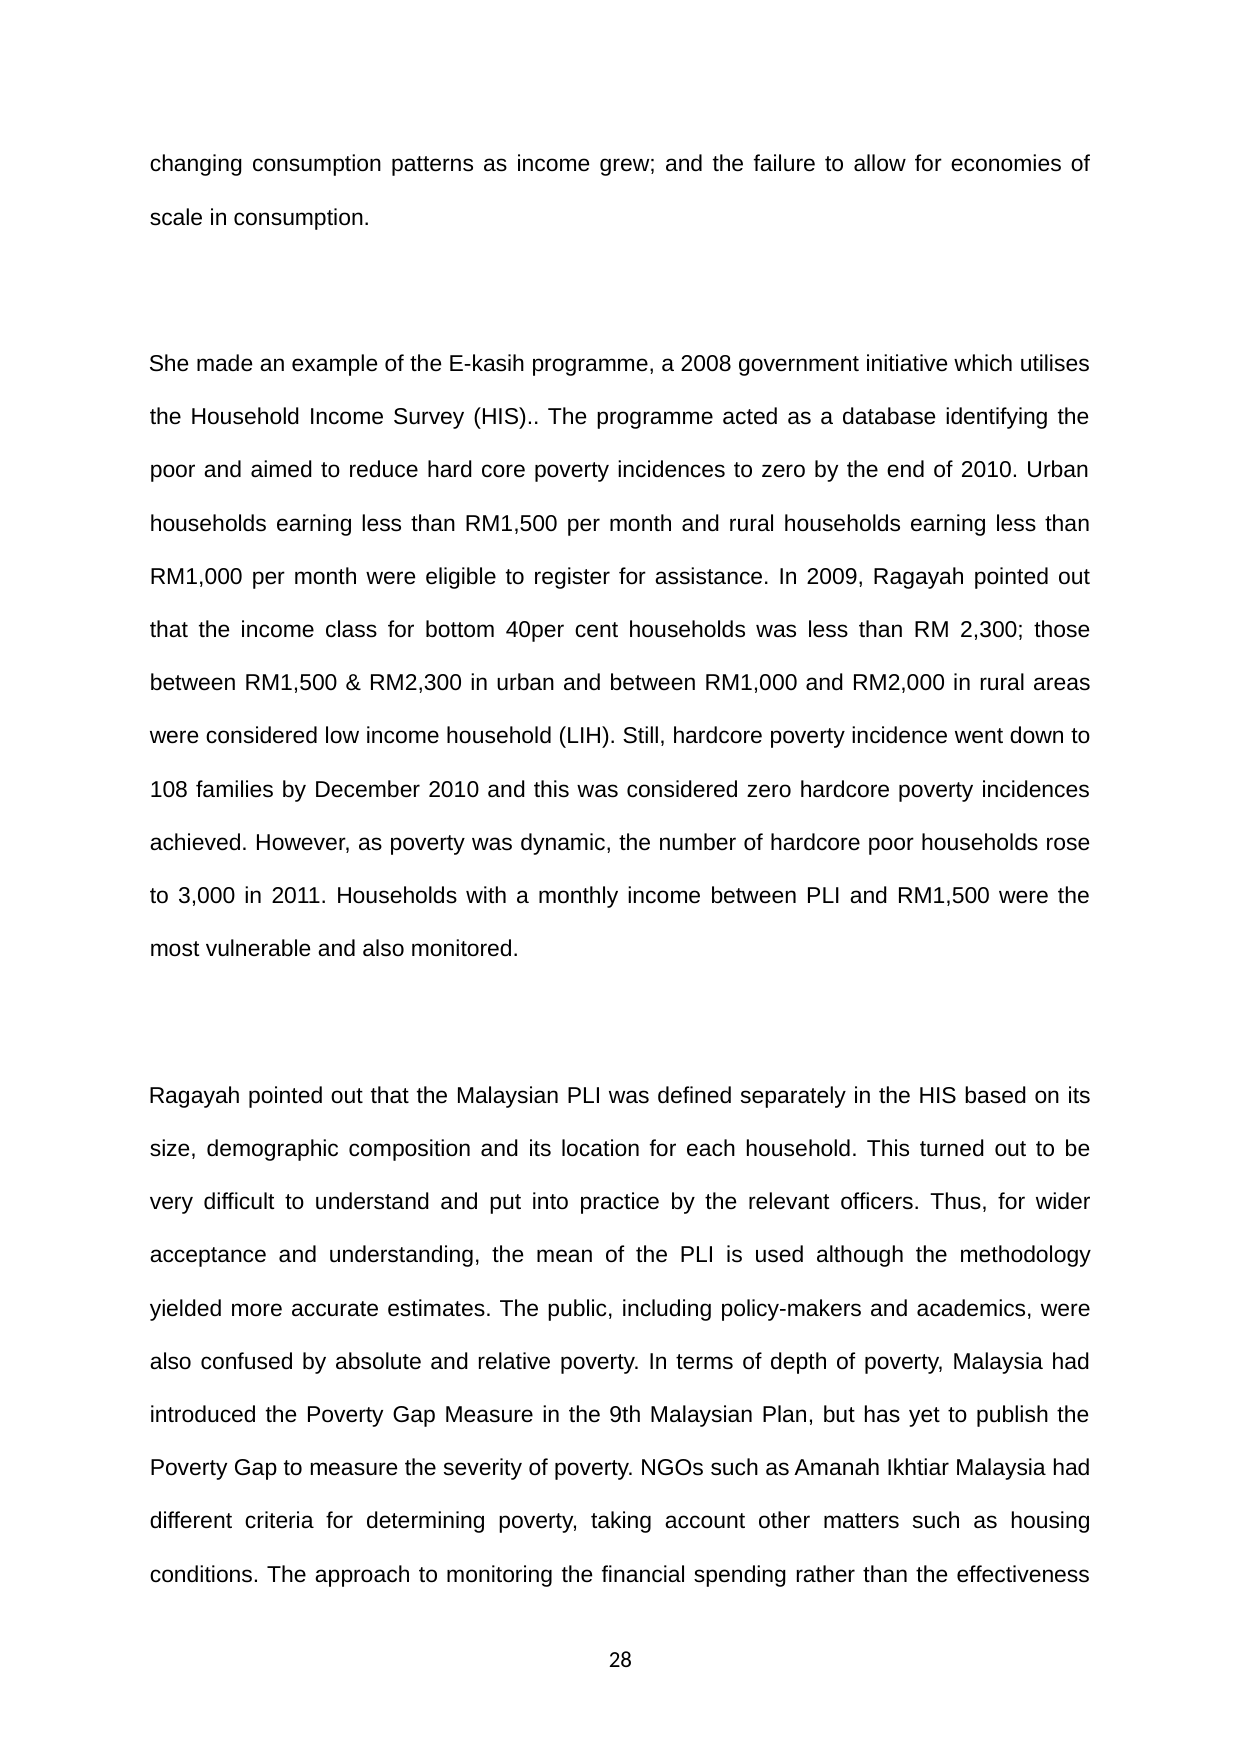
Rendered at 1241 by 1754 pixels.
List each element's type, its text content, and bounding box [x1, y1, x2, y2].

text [148, 150, 1091, 230]
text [148, 1082, 1091, 1587]
text She made an example of the E-kasih programme, a 2008 government initiative which utilises the Household Income Survey (HIS).. The programme acted as a database identifying the poor and aimed to reduce hard core poverty incidences to zero by the end of 2010. Urban households earning less than RM1,500 per month and rural households earning less than RM1,000 per month were eligible to register for assistance. In 2009, Ragayah pointed out that the income class for bottom 40per cent households was less than RM 2,300; those between RM1,500 & RM2,300 in urban and between RM1,000 and RM2,000 in rural areas were considered low income household (LIH). Still, hardcore poverty incidence went down to 108 families by December 2010 and this was considered zero hardcore poverty incidences achieved. However, as poverty was dynamic, the number of hardcore poor households rose to 3,000 in 2011. Households with a monthly income between PLI and RM1,500 were the most vulnerable and also monitored. [148, 350, 1091, 962]
